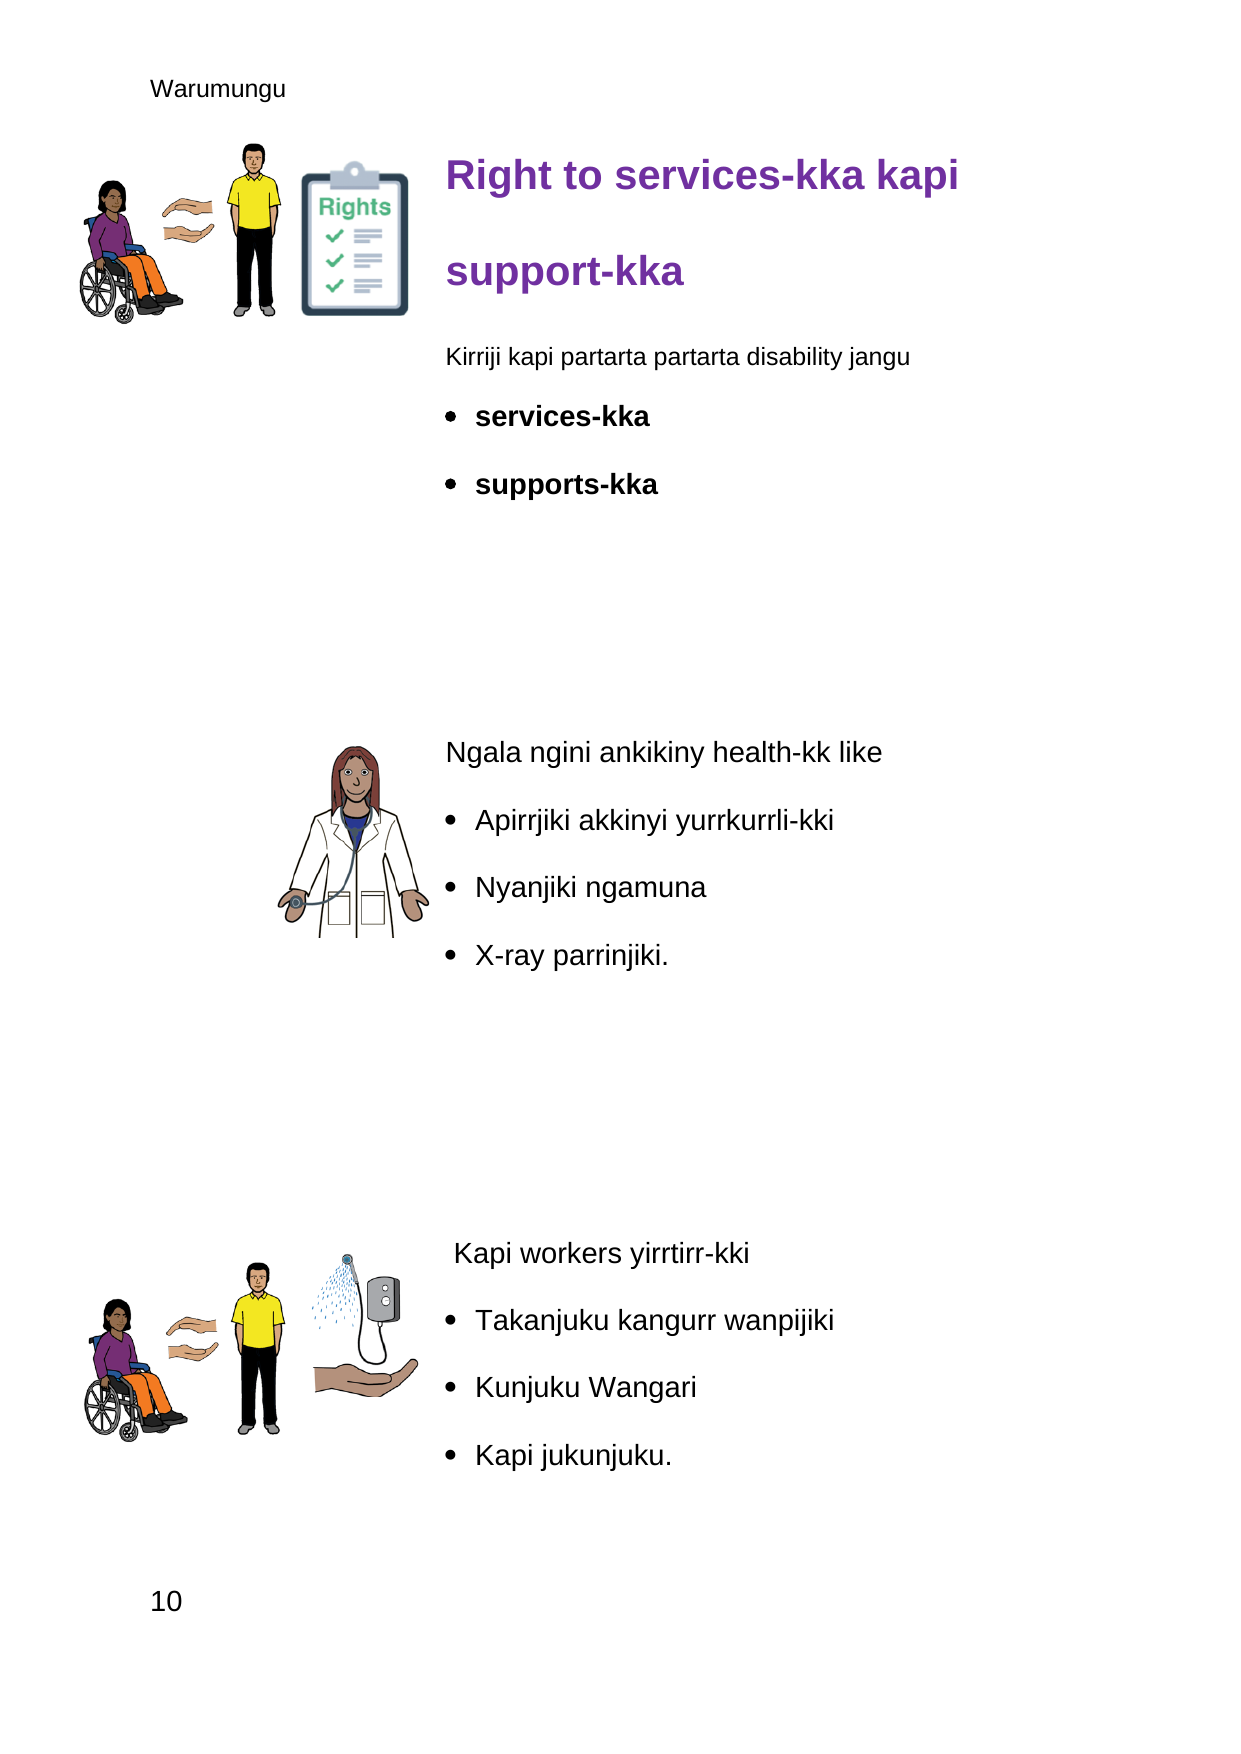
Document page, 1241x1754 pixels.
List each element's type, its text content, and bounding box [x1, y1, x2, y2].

list Kapi jukunjuku. [445, 1438, 1090, 1471]
picture [258, 735, 463, 938]
text Kapi workers yirrtirr-kki [370, 1236, 1090, 1269]
list Right to services-kka kapi support-kka [445, 150, 1090, 294]
list supports-kka [445, 467, 1090, 500]
text Ngala ngini ankikiny health-kk like [370, 735, 1090, 769]
list Nyanjiki ngamuna [445, 870, 1090, 904]
list services-kka [445, 399, 1090, 433]
text Kirriji kapi partarta partarta disability jangu [370, 342, 1090, 370]
picture [74, 125, 432, 345]
list Takanjuku kangurr wanpijiki [445, 1303, 1090, 1336]
picture [79, 1244, 431, 1463]
list Kunjuku Wangari [445, 1370, 1090, 1404]
list Apirrjiki akkinyi yurrkurrli-kki [445, 802, 1090, 836]
list X-ray parrinjiki. [445, 937, 1090, 971]
